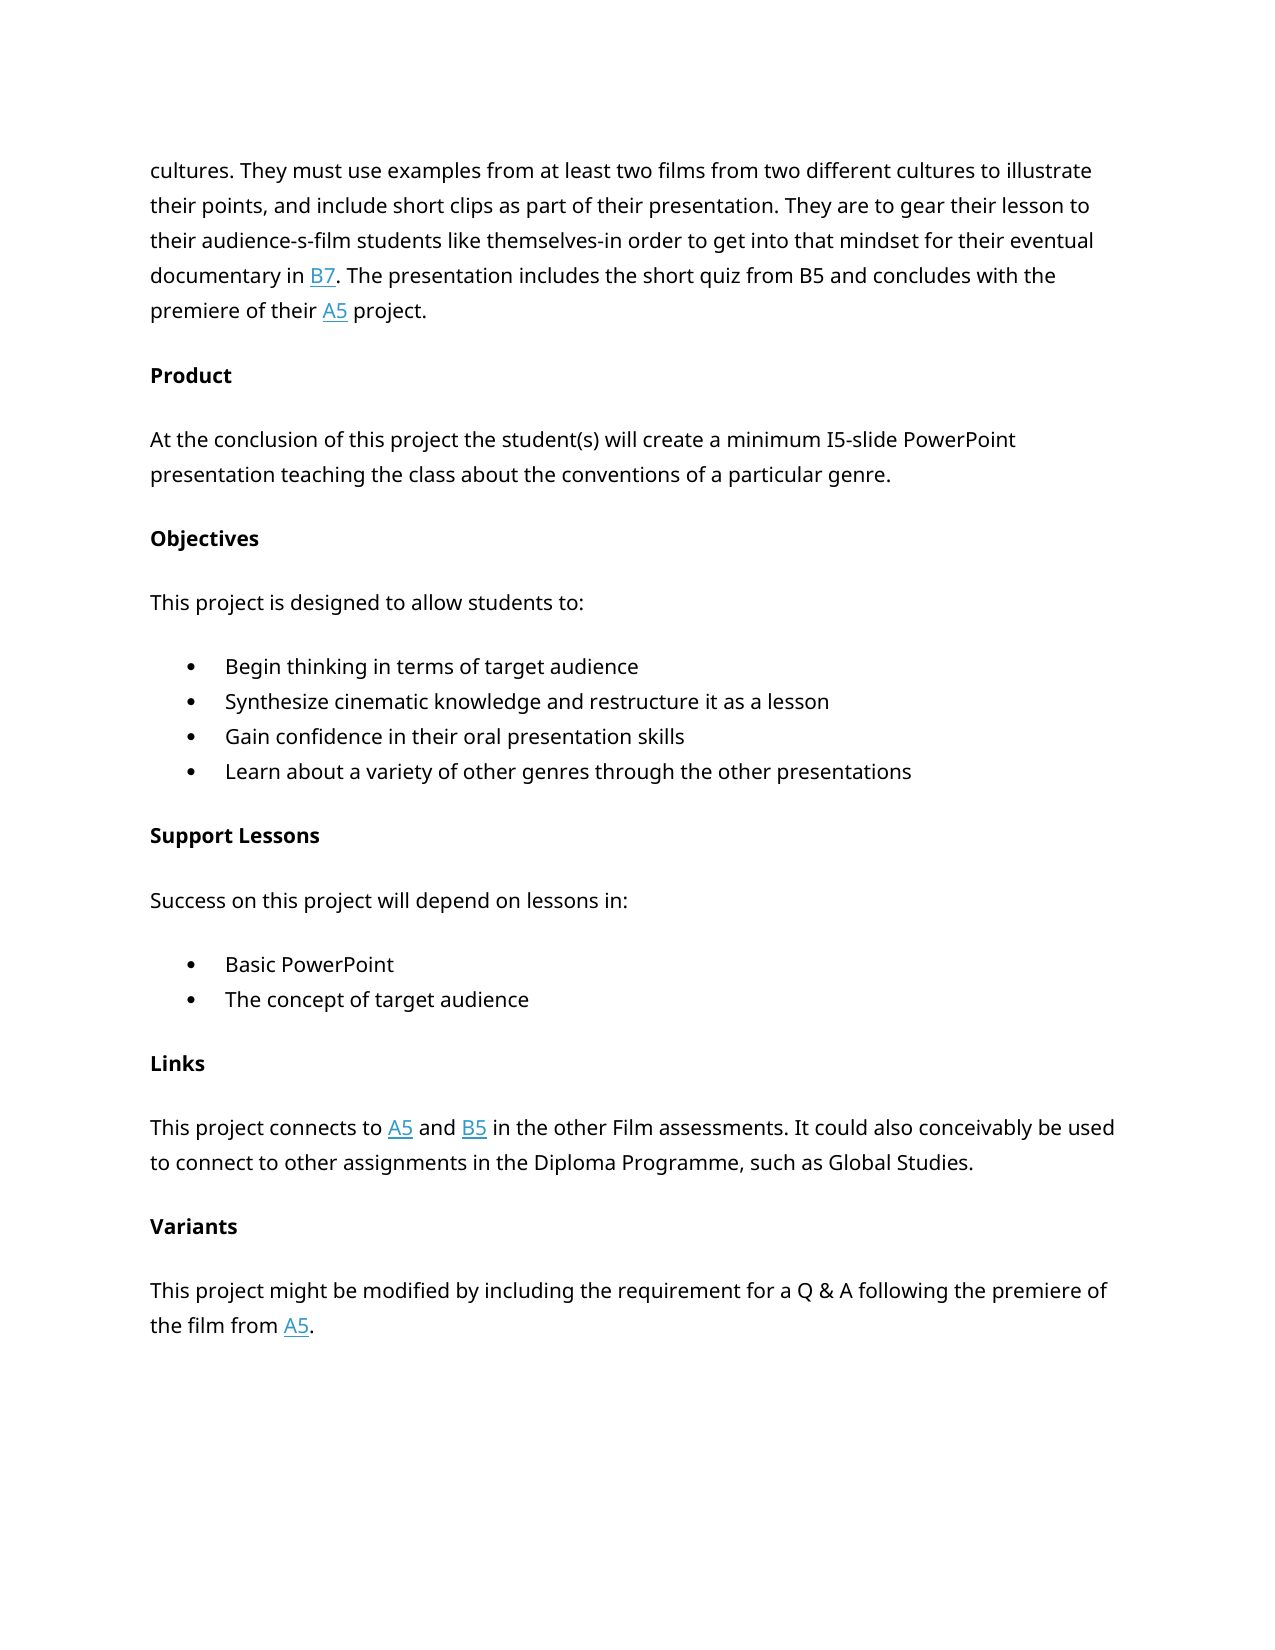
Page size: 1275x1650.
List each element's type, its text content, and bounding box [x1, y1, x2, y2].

list Gain confidence in their oral presentation skills [187, 716, 1125, 751]
text Support Lessons [150, 815, 1125, 850]
list Begin thinking in terms of target audience [187, 646, 1125, 681]
text Links [150, 1042, 1125, 1077]
text Objectives [150, 517, 1125, 552]
list Learn about a variety of other genres through the other presentations [187, 751, 1125, 786]
text Success on this project will depend on lessons in: [150, 879, 1125, 914]
text Product [150, 354, 1125, 389]
text This project connects to A5 and B5 in the other Film assessments. It could also conceivably be used to connect to other assignments in the Diploma Programme, such as Global Studies. [150, 1107, 1125, 1177]
text This project is designed to allow students to: [150, 582, 1125, 617]
list The concept of target audience [187, 978, 1125, 1013]
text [150, 150, 1125, 325]
list Basic PowerPoint [187, 943, 1125, 978]
text This project might be modified by including the requirement for a Q & A following the premiere of the film from A5. [150, 1270, 1125, 1340]
list Synthesize cinematic knowledge and restructure it as a lesson [187, 681, 1125, 716]
text Variants [150, 1206, 1125, 1241]
text At the conclusion of this project the student(s) will create a minimum I5-slide PowerPoint presentation teaching the class about the conventions of a particular genre. [150, 418, 1125, 488]
